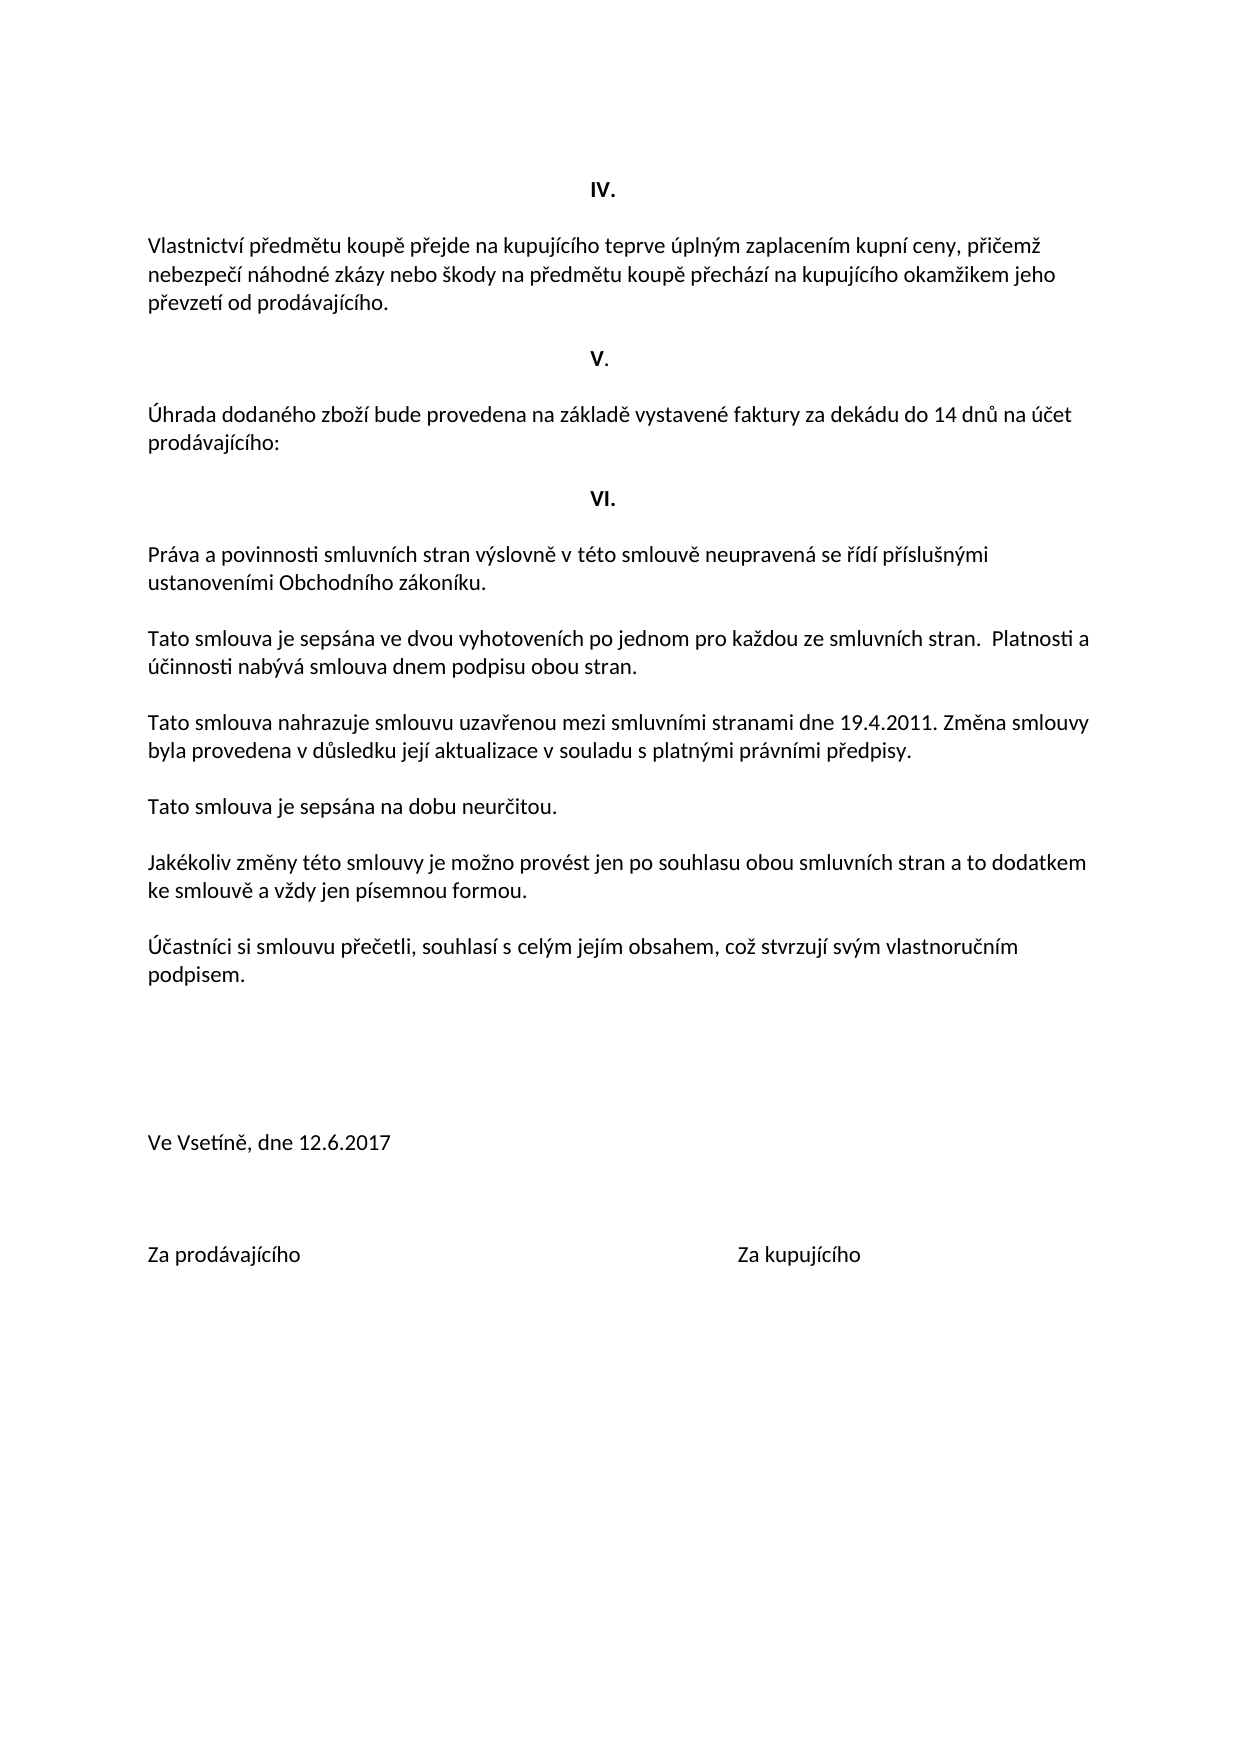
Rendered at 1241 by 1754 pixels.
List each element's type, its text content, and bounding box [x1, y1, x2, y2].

text Práva a povinnosti smluvních stran výslovně v této smlouvě neupravená se řídí příslušnými ustanoveními Obchodního zákoníku. [148, 540, 1093, 596]
text VI. [148, 484, 1093, 512]
text Vlastnictví předmětu koupě přejde na kupujícího teprve úplným zaplacením kupní ceny, přičemž nebezpečí náhodné zkázy nebo škody na předmětu koupě přechází na kupujícího okamžikem jeho převzetí od prodávajícího. [148, 232, 1093, 316]
text Ve Vsetíně, dne 12.6.2017 [148, 1128, 1093, 1156]
text Za prodávajícího Za kupujícího [148, 1240, 1093, 1268]
text IV. [148, 176, 1093, 204]
text Účastníci si smlouvu přečetli, souhlasí s celým jejím obsahem, což stvrzují svým vlastnoručním podpisem. [148, 932, 1093, 988]
text V. [148, 344, 1093, 372]
text Úhrada dodaného zboží bude provedena na základě vystavené faktury za dekádu do 14 dnů na účet prodávajícího: [148, 400, 1093, 456]
text Tato smlouva je sepsána na dobu neurčitou. [148, 792, 1093, 820]
text Jakékoliv změny této smlouvy je možno provést jen po souhlasu obou smluvních stran a to dodatkem [148, 848, 1093, 876]
text Tato smlouva je sepsána ve dvou vyhotoveních po jednom pro každou ze smluvních stran. Platnosti a účinnosti nabývá smlouva dnem podpisu obou stran. [148, 624, 1093, 680]
text Tato smlouva nahrazuje smlouvu uzavřenou mezi smluvními stranami dne 19.4.2011. Změna smlouvy byla provedena v důsledku její aktualizace v souladu s platnými právními předpisy. [148, 708, 1093, 764]
text ke smlouvě a vždy jen písemnou formou. [148, 876, 1093, 904]
